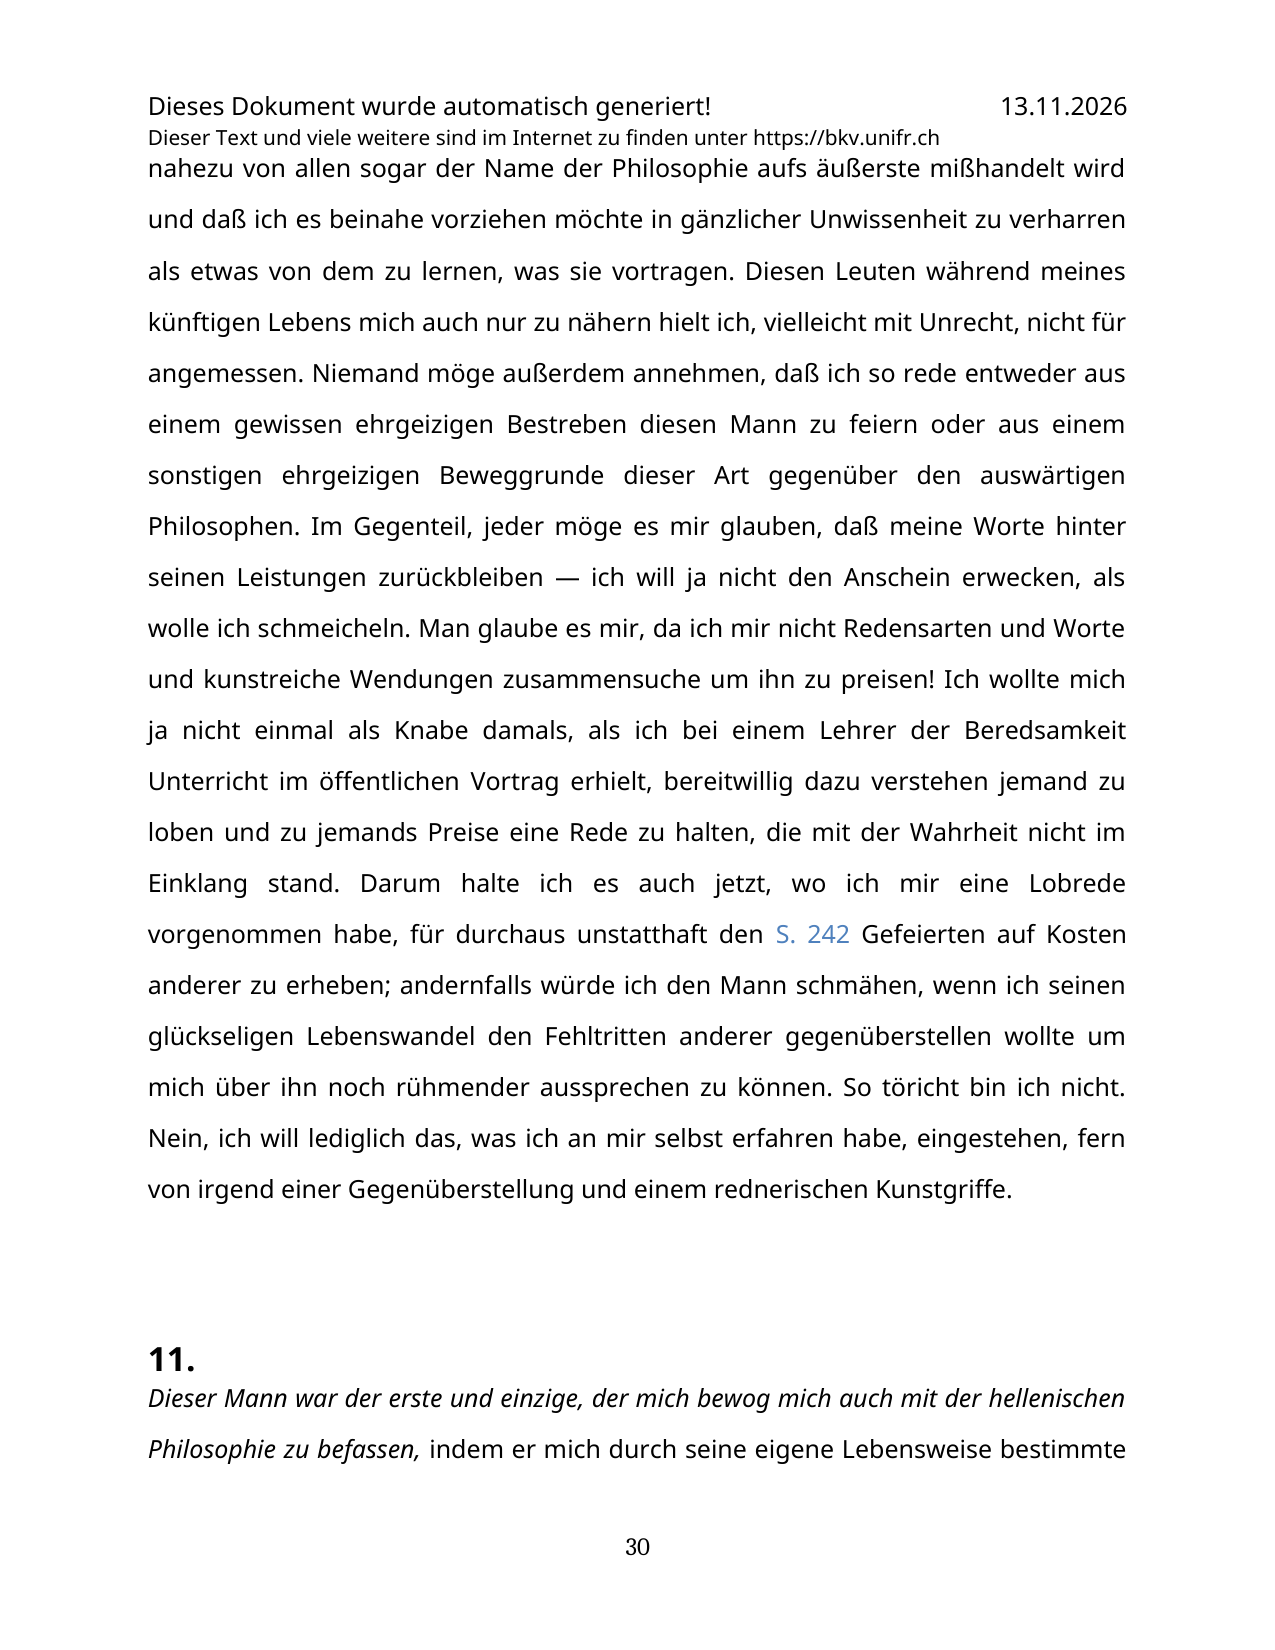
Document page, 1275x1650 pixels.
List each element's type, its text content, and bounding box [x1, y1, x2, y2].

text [148, 151, 1127, 1206]
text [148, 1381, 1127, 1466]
subtitle 11. [148, 1335, 1127, 1381]
